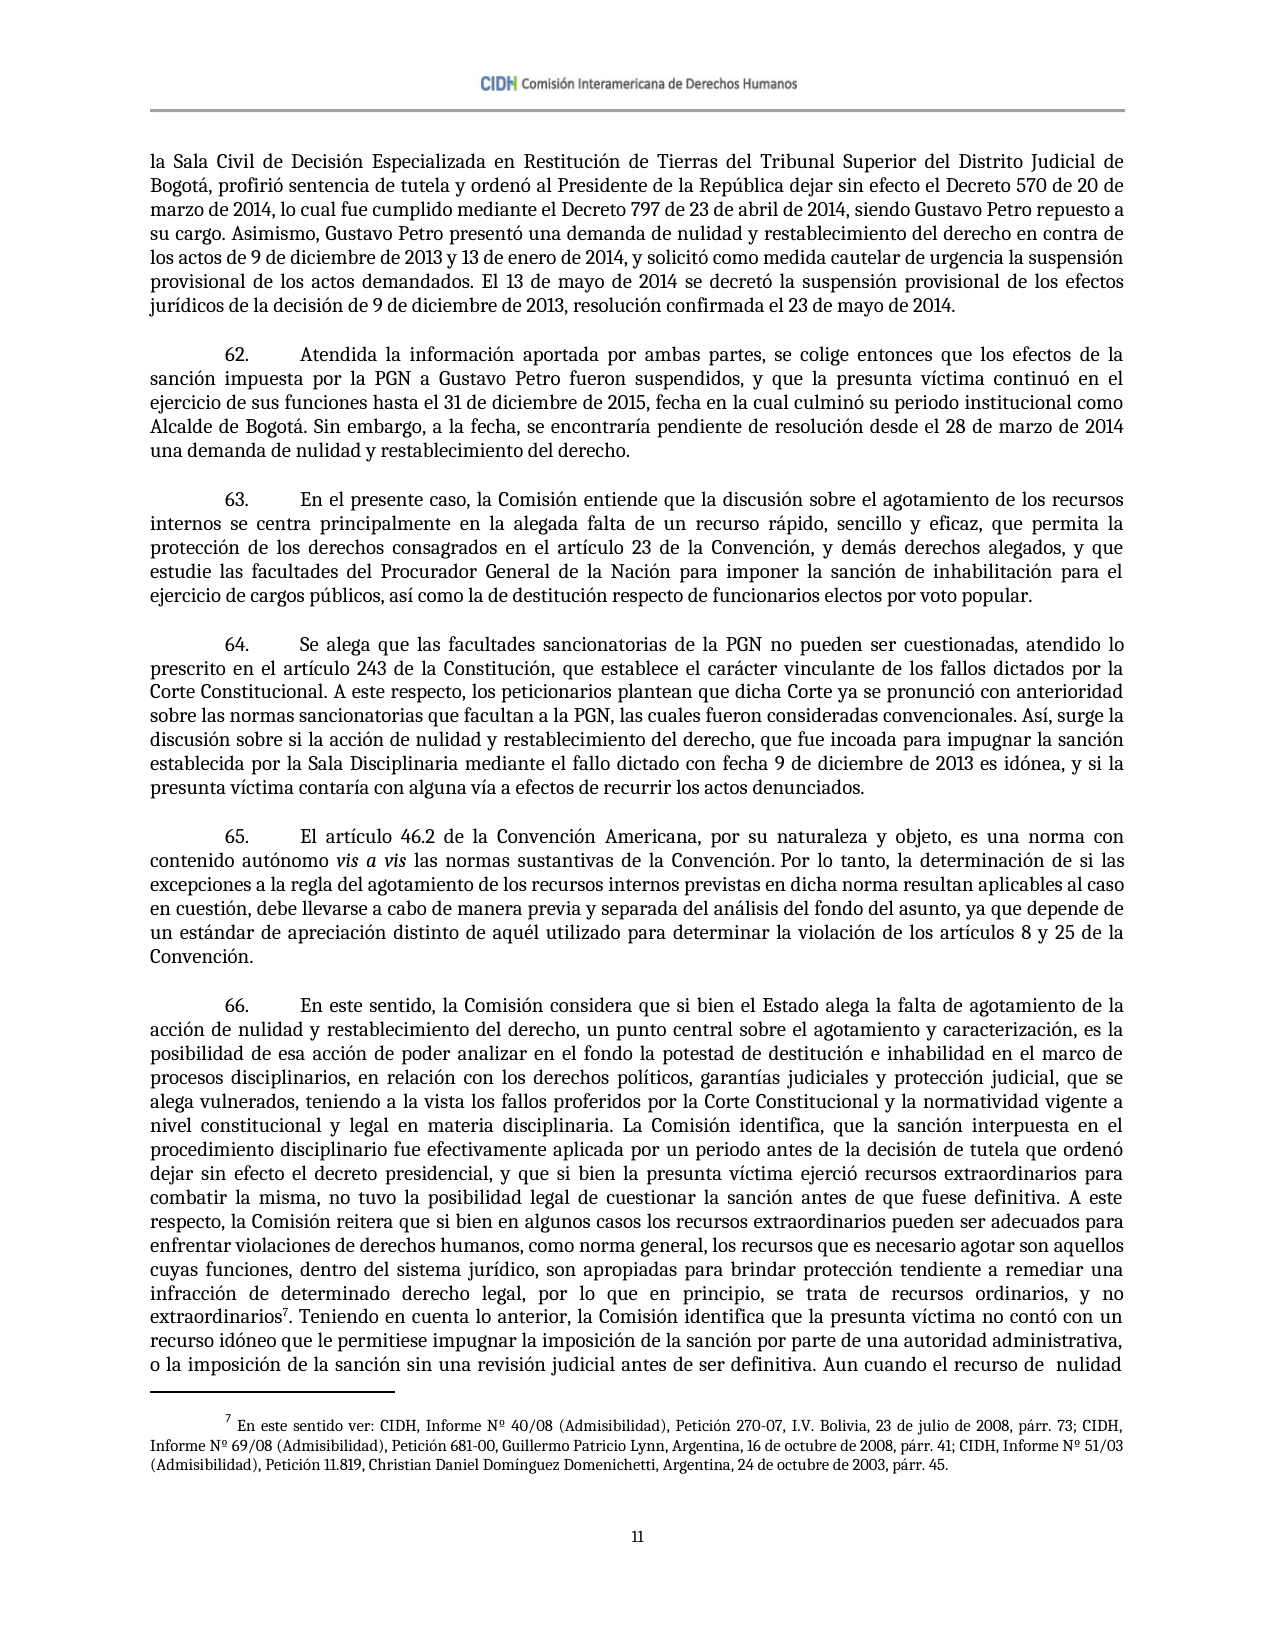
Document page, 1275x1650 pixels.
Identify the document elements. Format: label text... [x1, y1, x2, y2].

list El artículo 46.2 de la Convención Americana, por su naturaleza y objeto, es una norma con contenido autónomo vis a vis las normas sustantivas de la Convención. Por lo tanto, la determinación de si las excepciones a la regla del agotamiento de los recursos internos previstas en dicha norma resultan aplicables al caso en cuestión, debe llevarse a cabo de manera previa y separada del análisis del fondo del asunto, ya que depende de un estándar de apreciación distinto de aquél utilizado para determinar la violación de los artículos 8 y 25 de la Convención. [150, 825, 1125, 969]
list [150, 994, 1125, 1377]
list En el presente caso, la Comisión entiende que la discusión sobre el agotamiento de los recursos internos se centra principalmente en la alegada falta de un recurso rápido, sencillo y eficaz, que permita la protección de los derechos consagrados en el artículo 23 de la Convención, y demás derechos alegados, y que estudie las facultades del Procurador General de la Nación para imponer la sanción de inhabilitación para el ejercicio de cargos públicos, así como la de destitución respecto de funcionarios electos por voto popular. [150, 487, 1125, 607]
picture [475, 75, 800, 93]
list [150, 150, 1125, 318]
list Se alega que las facultades sancionatorias de la PGN no pueden ser cuestionadas, atendido lo prescrito en el artículo 243 de la Constitución, que establece el carácter vinculante de los fallos dictados por la Corte Constitucional. A este respecto, los peticionarios plantean que dicha Corte ya se pronunció con anterioridad sobre las normas sancionatorias que facultan a la PGN, las cuales fueron consideradas convencionales. Así, surge la discusión sobre si la acción de nulidad y restablecimiento del derecho, que fue incoada para impugnar la sanción establecida por la Sala Disciplinaria mediante el fallo dictado con fecha 9 de diciembre de 2013 es idónea, y si la presunta víctima contaría con alguna vía a efectos de recurrir los actos denunciados. [150, 632, 1125, 800]
list Atendida la información aportada por ambas partes, se colige entonces que los efectos de la sanción impuesta por la PGN a Gustavo Petro fueron suspendidos, y que la presunta víctima continuó en el ejercicio de sus funciones hasta el 31 de diciembre de 2015, fecha en la cual culminó su periodo institucional como Alcalde de Bogotá. Sin embargo, a la fecha, se encontraría pendiente de resolución desde el 28 de marzo de 2014 una demanda de nulidad y restablecimiento del derecho. [150, 343, 1125, 462]
